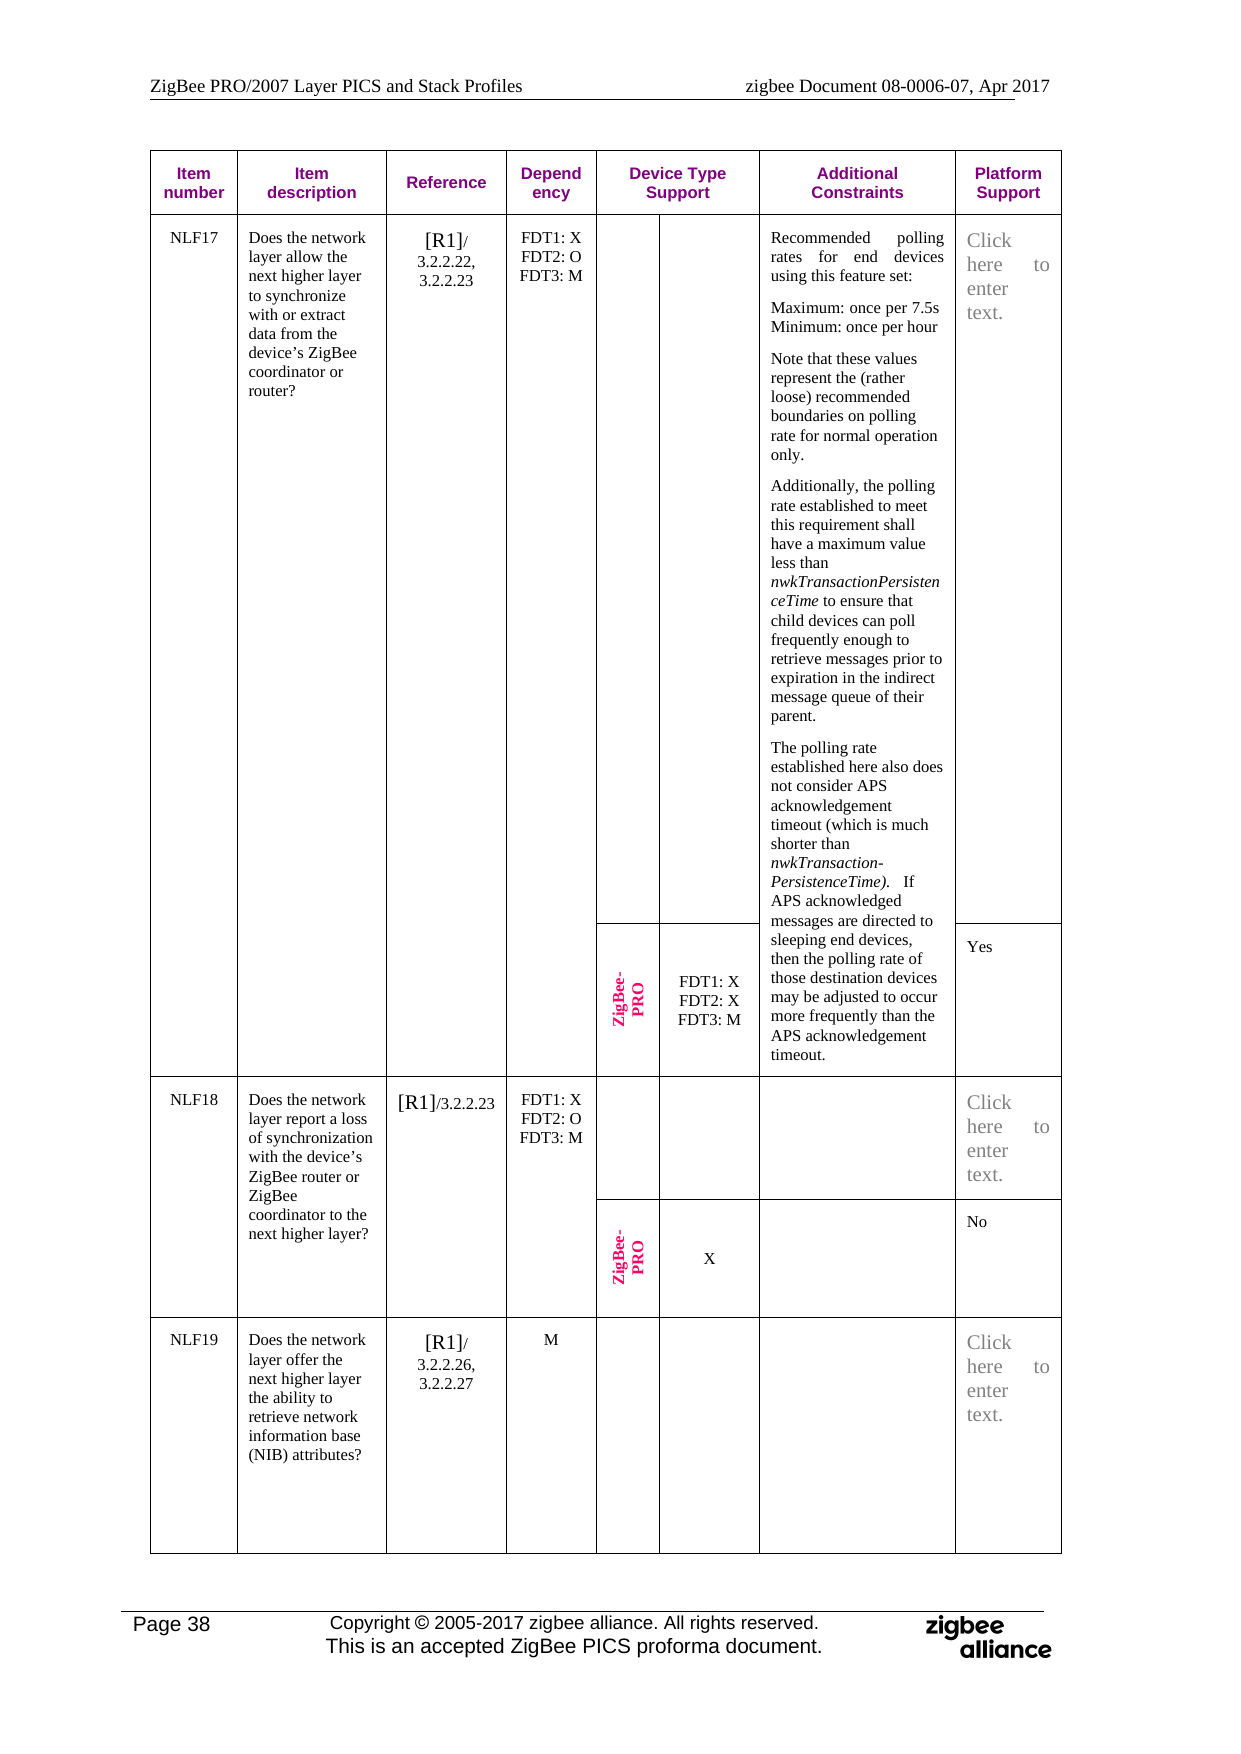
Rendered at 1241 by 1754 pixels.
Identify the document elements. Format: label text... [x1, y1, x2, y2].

picture [926, 1615, 1052, 1658]
table_cell [597, 215, 659, 923]
table_cell Click here to enter text. [956, 1318, 1061, 1553]
table_cell NLF17 [151, 215, 237, 1076]
table_cell [R1]/3.2.2.22, 3.2.2.23 [387, 215, 506, 1076]
table_cell M [507, 1318, 596, 1553]
table_cell [R1]/3.2.2.23 [387, 1077, 506, 1317]
table_header Platform Support [956, 151, 1061, 214]
table_cell [760, 1318, 955, 1553]
table_cell [760, 1200, 955, 1317]
table_cell No [956, 1200, 1061, 1317]
table_header Additional Constraints [760, 151, 955, 214]
table_cell Yes [956, 924, 1061, 1076]
table_cell [660, 215, 759, 923]
table_cell ZigBee- PRO [597, 1200, 659, 1317]
table_cell [760, 1077, 955, 1198]
table_cell NLF18 [151, 1077, 237, 1317]
table_cell Does the network layer offer the next higher layer the ability to retrieve network information base (NIB) attributes? [238, 1318, 386, 1553]
table_cell Does the network layer allow the next higher layer to synchronize with or extract data from the device’s ZigBee coordinator or router? [238, 215, 386, 1076]
table_cell NLF19 [151, 1318, 237, 1553]
table_cell FDT1: X FDT2: O FDT3: M [507, 215, 596, 1076]
table_header Dependency [507, 151, 596, 214]
table_cell [660, 1077, 759, 1198]
table_cell Click here to enter text. [956, 215, 1061, 923]
table_cell FDT1: X FDT2: X FDT3: M [660, 924, 759, 1076]
table_cell X [660, 1200, 759, 1317]
table_cell [660, 1318, 759, 1553]
table_header Item description [238, 151, 386, 214]
table_cell FDT1: X FDT2: O FDT3: M [507, 1077, 596, 1317]
table_cell [R1]/3.2.2.26, 3.2.2.27 [387, 1318, 506, 1553]
table_cell Click here to enter text. [956, 1077, 1061, 1198]
table_cell Recommended polling rates for end devices using this feature set: Maximum: once per 7.5s Minimum: once per hour Note that these values represent the (rather loose) recommended boundaries on polling rate for normal operation only. Additionally, the polling rate established to meet this requirement shall have a maximum value less than nwkTransactionPersistenceTime to ensure that child devices can poll frequently enough to retrieve messages prior to expiration in the indirect message queue of their parent. The polling rate established here also does not consider APS acknowledgement timeout (which is much shorter than nwkTransaction-PersistenceTime). If APS acknowledged messages are directed to sleeping end devices, then the polling rate of those destination devices may be adjusted to occur more frequently than the APS acknowledgement timeout. [760, 215, 955, 1076]
table_cell [597, 1318, 659, 1553]
table_cell [597, 1077, 659, 1198]
table_cell ZigBee- PRO [597, 924, 659, 1076]
table_header Reference [387, 151, 506, 214]
table_header Device Type Support [597, 151, 759, 214]
table_header Item number [151, 151, 237, 214]
table_cell Does the network layer report a loss of synchronization with the device’s ZigBee router or ZigBee coordinator to the next higher layer? [238, 1077, 386, 1317]
